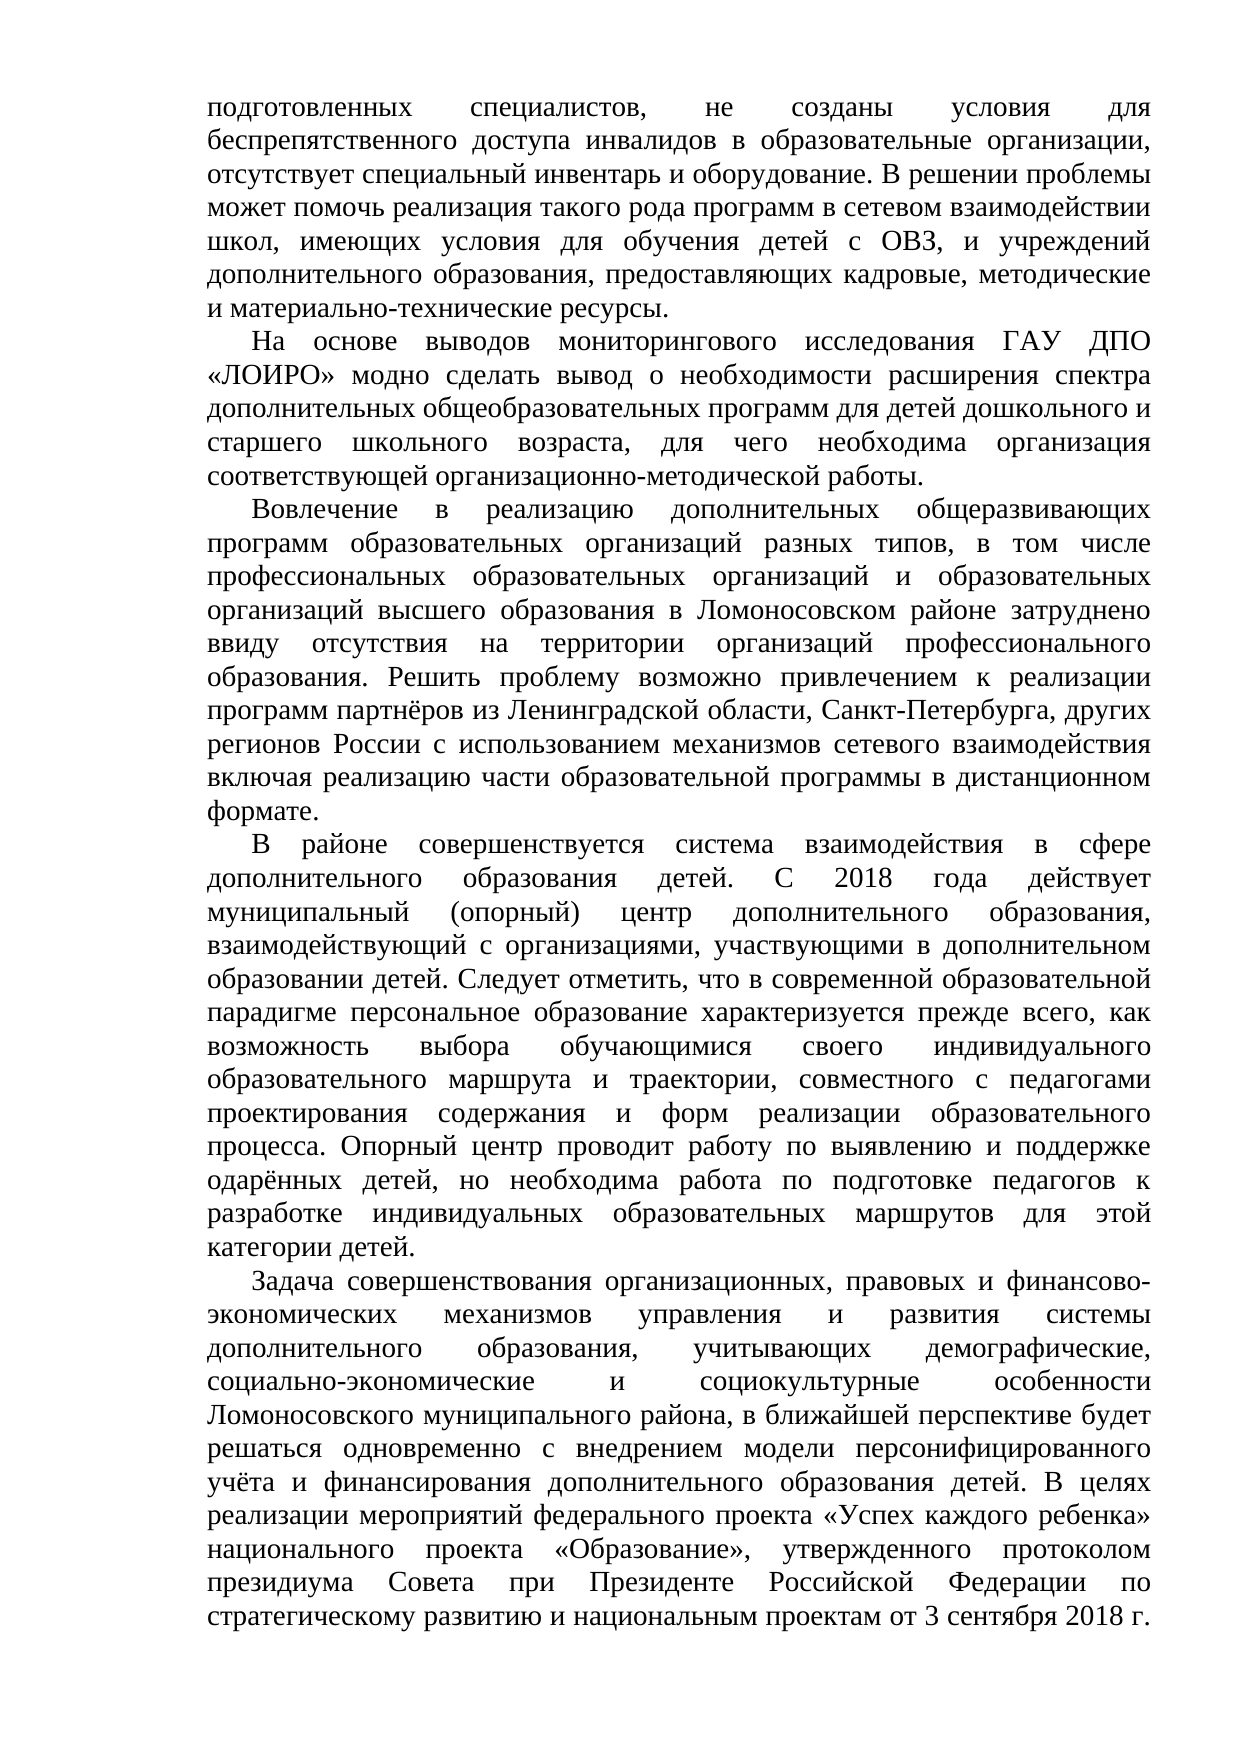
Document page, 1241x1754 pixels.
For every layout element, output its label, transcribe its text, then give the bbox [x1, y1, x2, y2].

text На основе выводов мониторингового исследования ГАУ ДПО «ЛОИРО» модно сделать вывод о необходимости расширения спектра дополнительных общеобразовательных программ для детей дошкольного и старшего школьного возраста, для чего необходима организация соответствующей организационно-методической работы. [207, 323, 1152, 491]
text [207, 1263, 1152, 1632]
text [207, 89, 1152, 323]
text Вовлечение в реализацию дополнительных общеразвивающих программ образовательных организаций разных типов, в том числе профессиональных образовательных организаций и образовательных организаций высшего образования в Ломоносовском районе затруднено ввиду отсутствия на территории организаций профессионального образования. Решить проблему возможно привлечением к реализации программ партнёров из Ленинградской области, Санкт-Петербурга, других регионов России с использованием механизмов сетевого взаимодействия включая реализацию части образовательной программы в дистанционном формате. [207, 491, 1152, 827]
text В районе совершенствуется система взаимодействия в сфере дополнительного образования детей. С 2018 года действует муниципальный (опорный) центр дополнительного образования, взаимодействующий с организациями, участвующими в дополнительном образовании детей. Следует отметить, что в современной образовательной парадигме персональное образование характеризуется прежде всего, как возможность выбора обучающимися своего индивидуального образовательного маршрута и траектории, совместного с педагогами проектирования содержания и форм реализации образовательного процесса. Опорный центр проводит работу по выявлению и поддержке одарённых детей, но необходима работа по подготовке педагогов к разработке индивидуальных образовательных маршрутов для этой категории детей. [207, 827, 1152, 1263]
